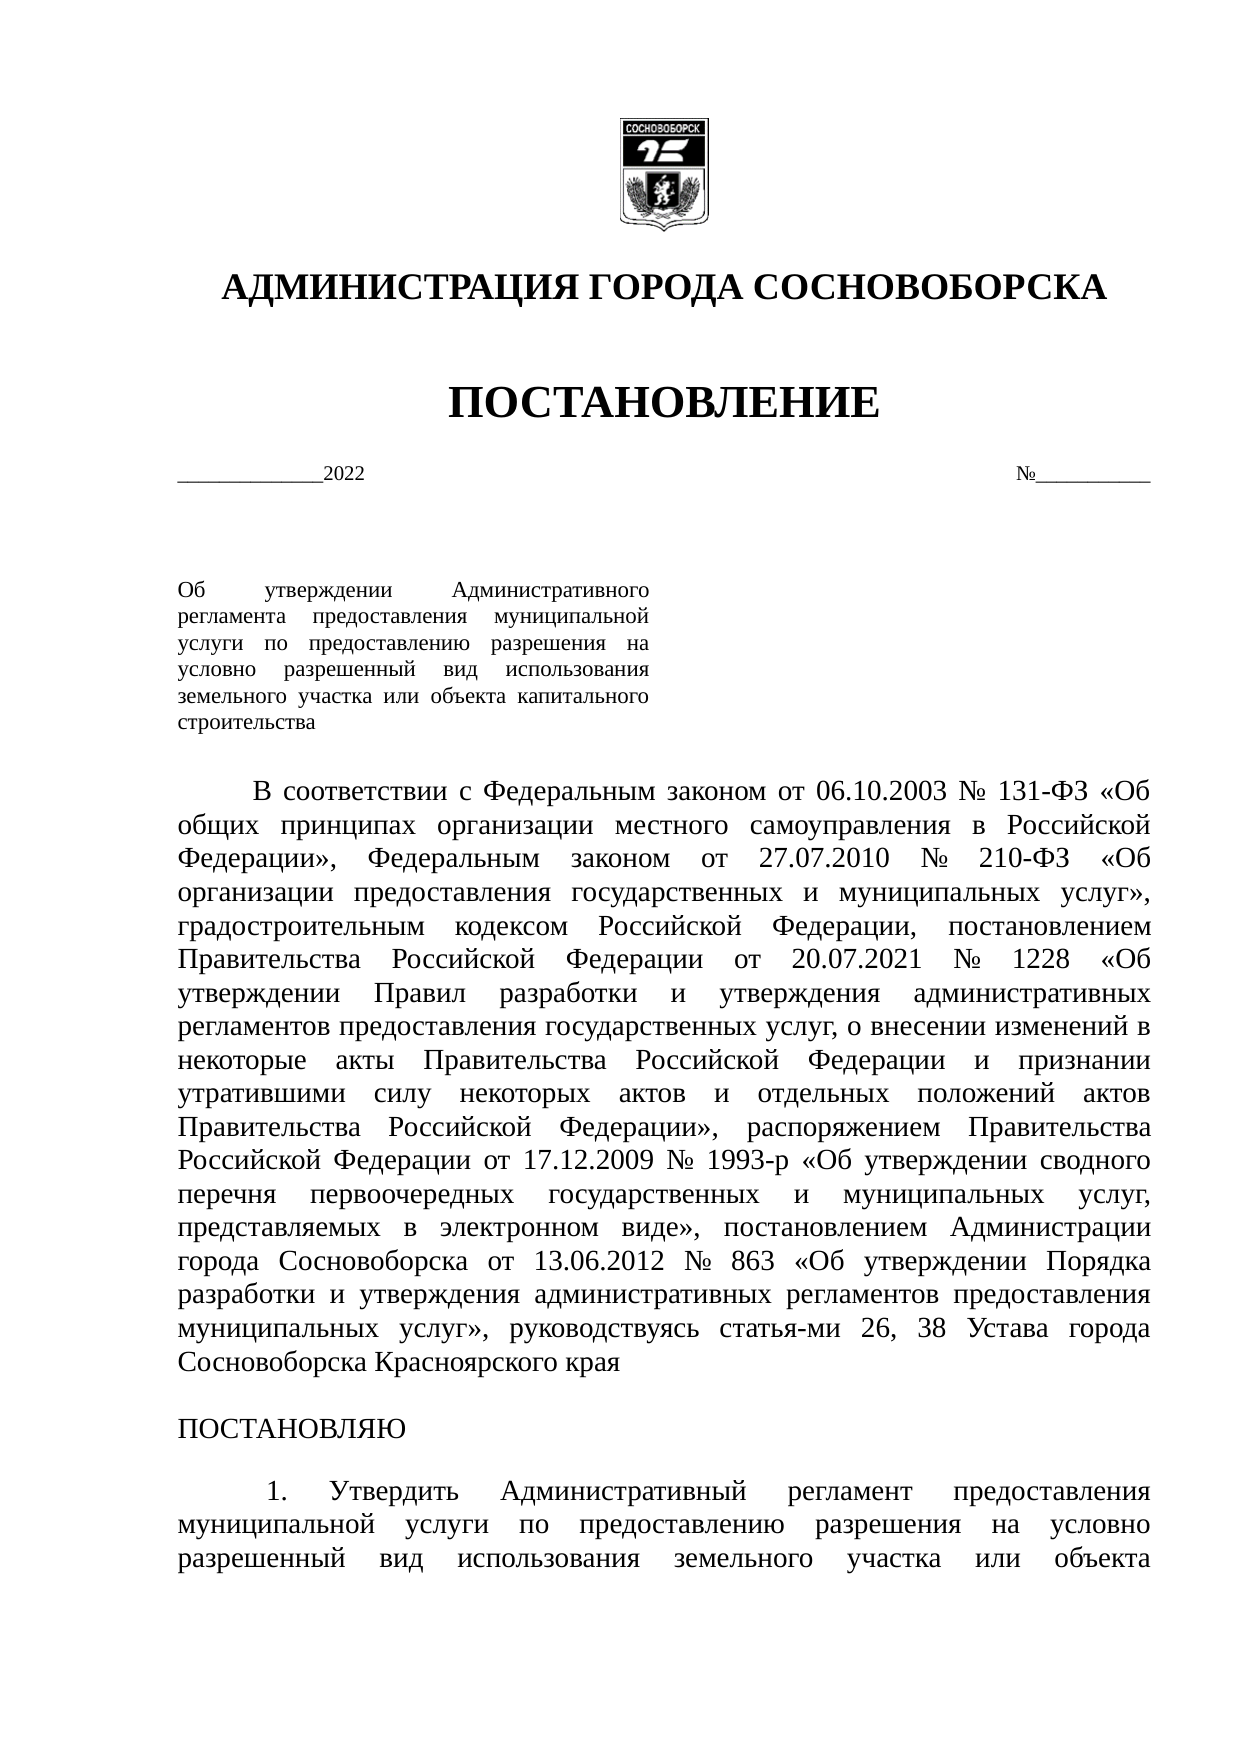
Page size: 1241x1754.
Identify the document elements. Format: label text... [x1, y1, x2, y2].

text В соответствии с Федеральным законом от 06.10.2003 № 131-ФЗ «Об общих принципах организации местного самоуправления в Российской Федерации», Федеральным законом от 27.07.2010 № 210-ФЗ «Об организации предоставления государственных и муниципальных услуг», градостроительным кодексом Российской Федерации, постановлением Правительства Российской Федерации от 20.07.2021 № 1228 «Об утверждении Правил разработки и утверждения административных регламентов предоставления государственных услуг, о внесении изменений в некоторые акты Правительства Российской Федерации и признании утратившими силу некоторых актов и отдельных положений актов Правительства Российской Федерации», распоряжением Правительства Российской Федерации от 17.12.2009 № 1993-р «Об утверждении сводного перечня первоочередных государственных и муниципальных услуг, представляемых в электронном виде», постановлением Администрации города Сосновоборска от 13.06.2012 № 863 «Об утверждении Порядка разработки и утверждения административных регламентов предоставления муниципальных услуг», руководствуясь статья-ми 26, 38 Устава города Сосновоборска Красноярского края [177, 773, 1152, 1377]
text Об утверждении Административного регламента предоставления муниципальной услуги по предоставлению разрешения на условно разрешенный вид использования земельного участка или объекта капитального строительства [177, 576, 650, 734]
text ______________2022 №___________ [177, 461, 1152, 485]
text ПОСТАНОВЛЕНИЕ [177, 375, 1152, 428]
text ПОСТАНОВЛЯЮ [177, 1411, 1152, 1444]
text АДМИНИСТРАЦИЯ ГОРОДА СОСНОВОБОРСКА [177, 265, 1152, 308]
picture [620, 118, 709, 232]
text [177, 1473, 1152, 1574]
